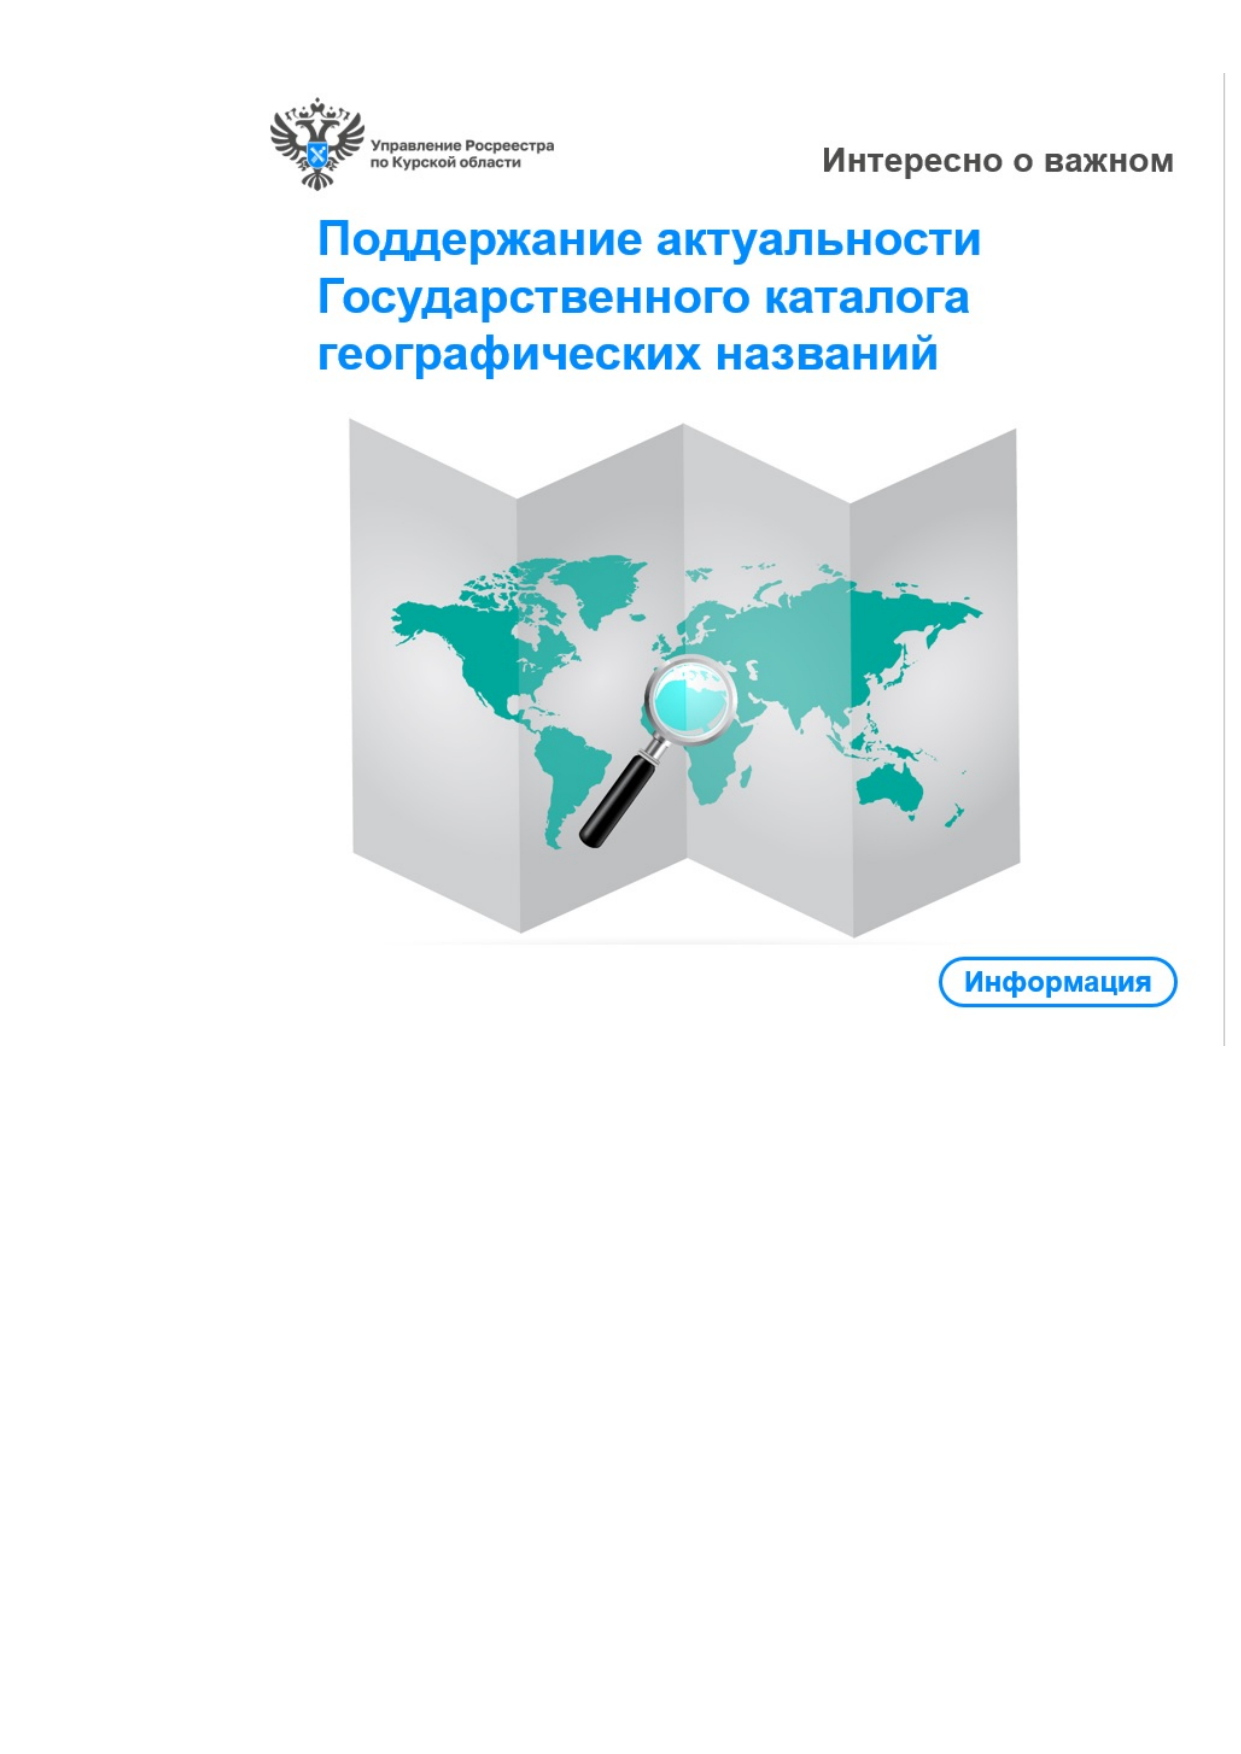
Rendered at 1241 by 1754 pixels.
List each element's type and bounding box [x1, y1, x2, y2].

picture [251, 73, 1226, 1046]
